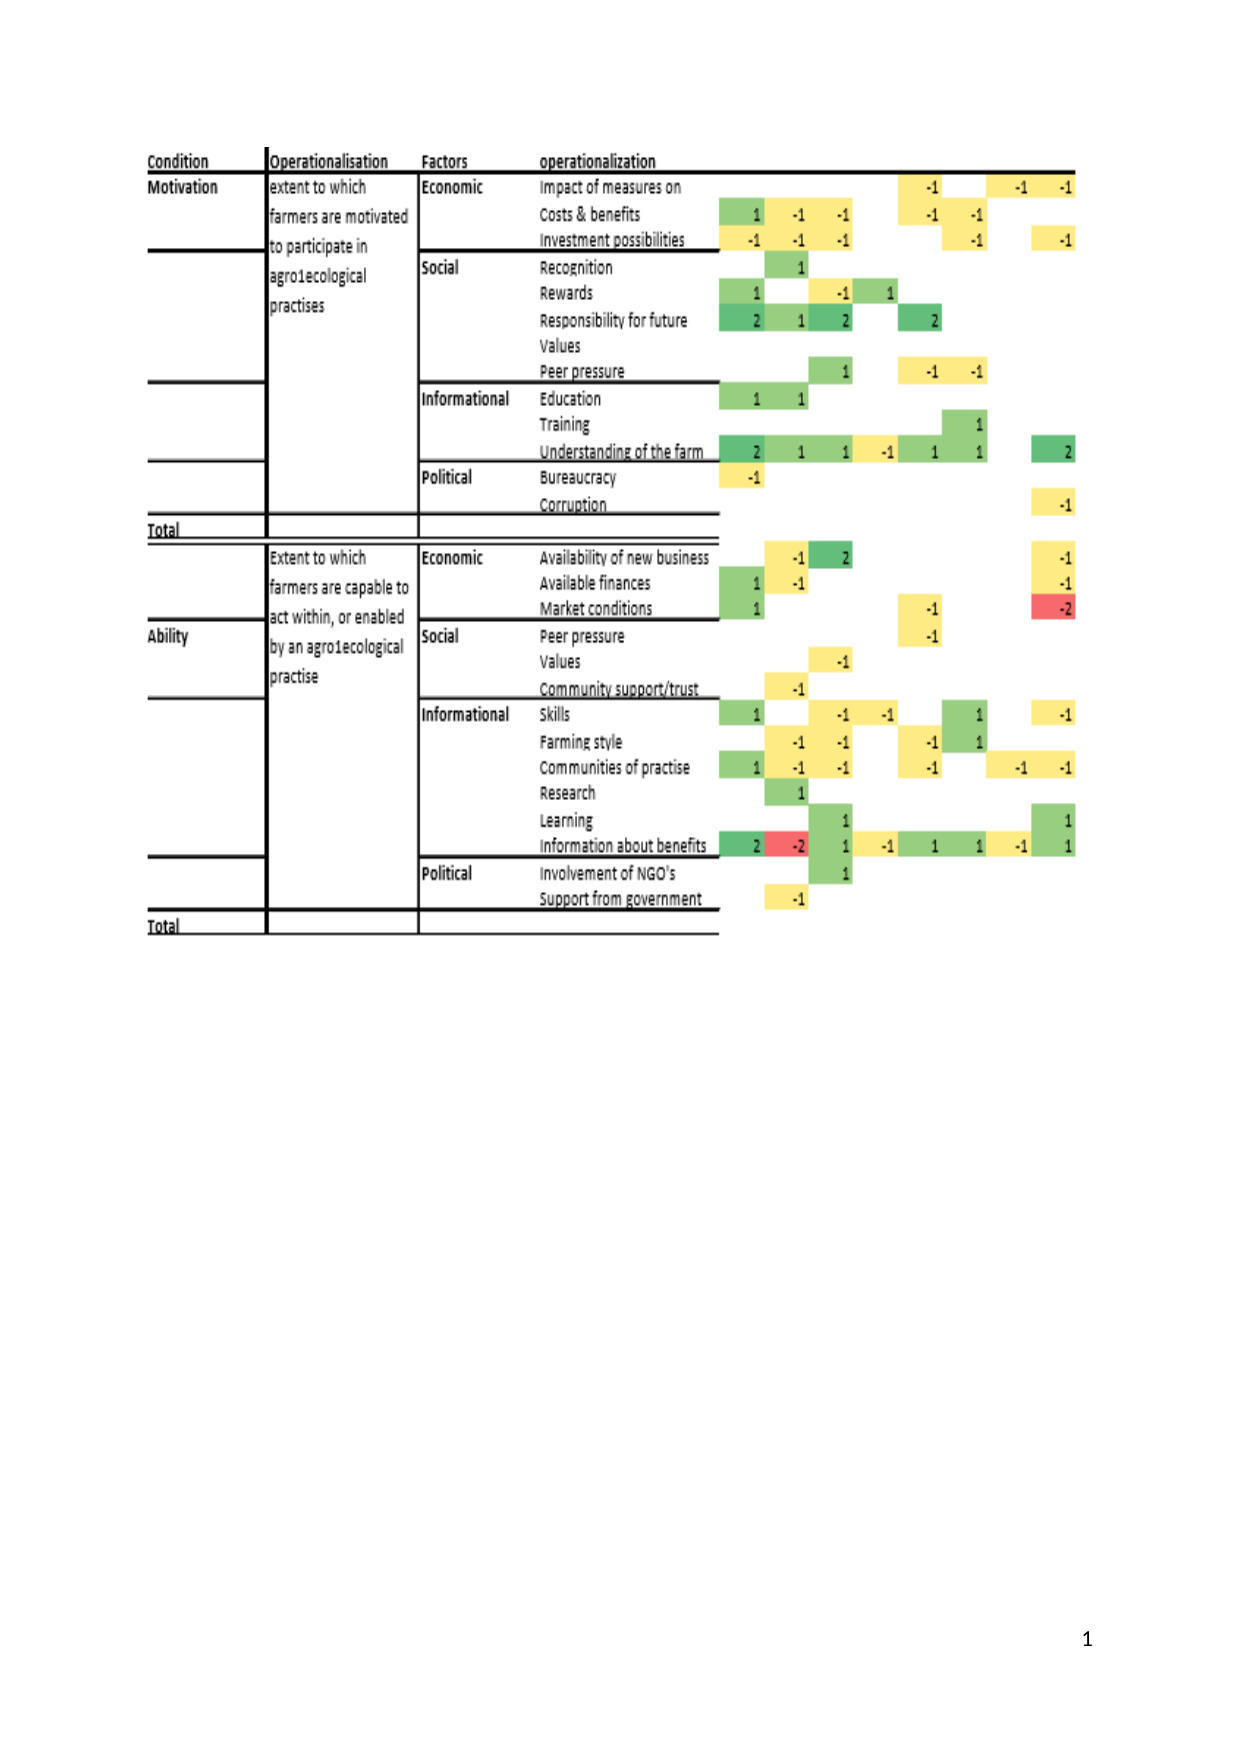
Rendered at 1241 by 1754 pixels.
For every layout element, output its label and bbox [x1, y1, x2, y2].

picture [147, 147, 1093, 936]
